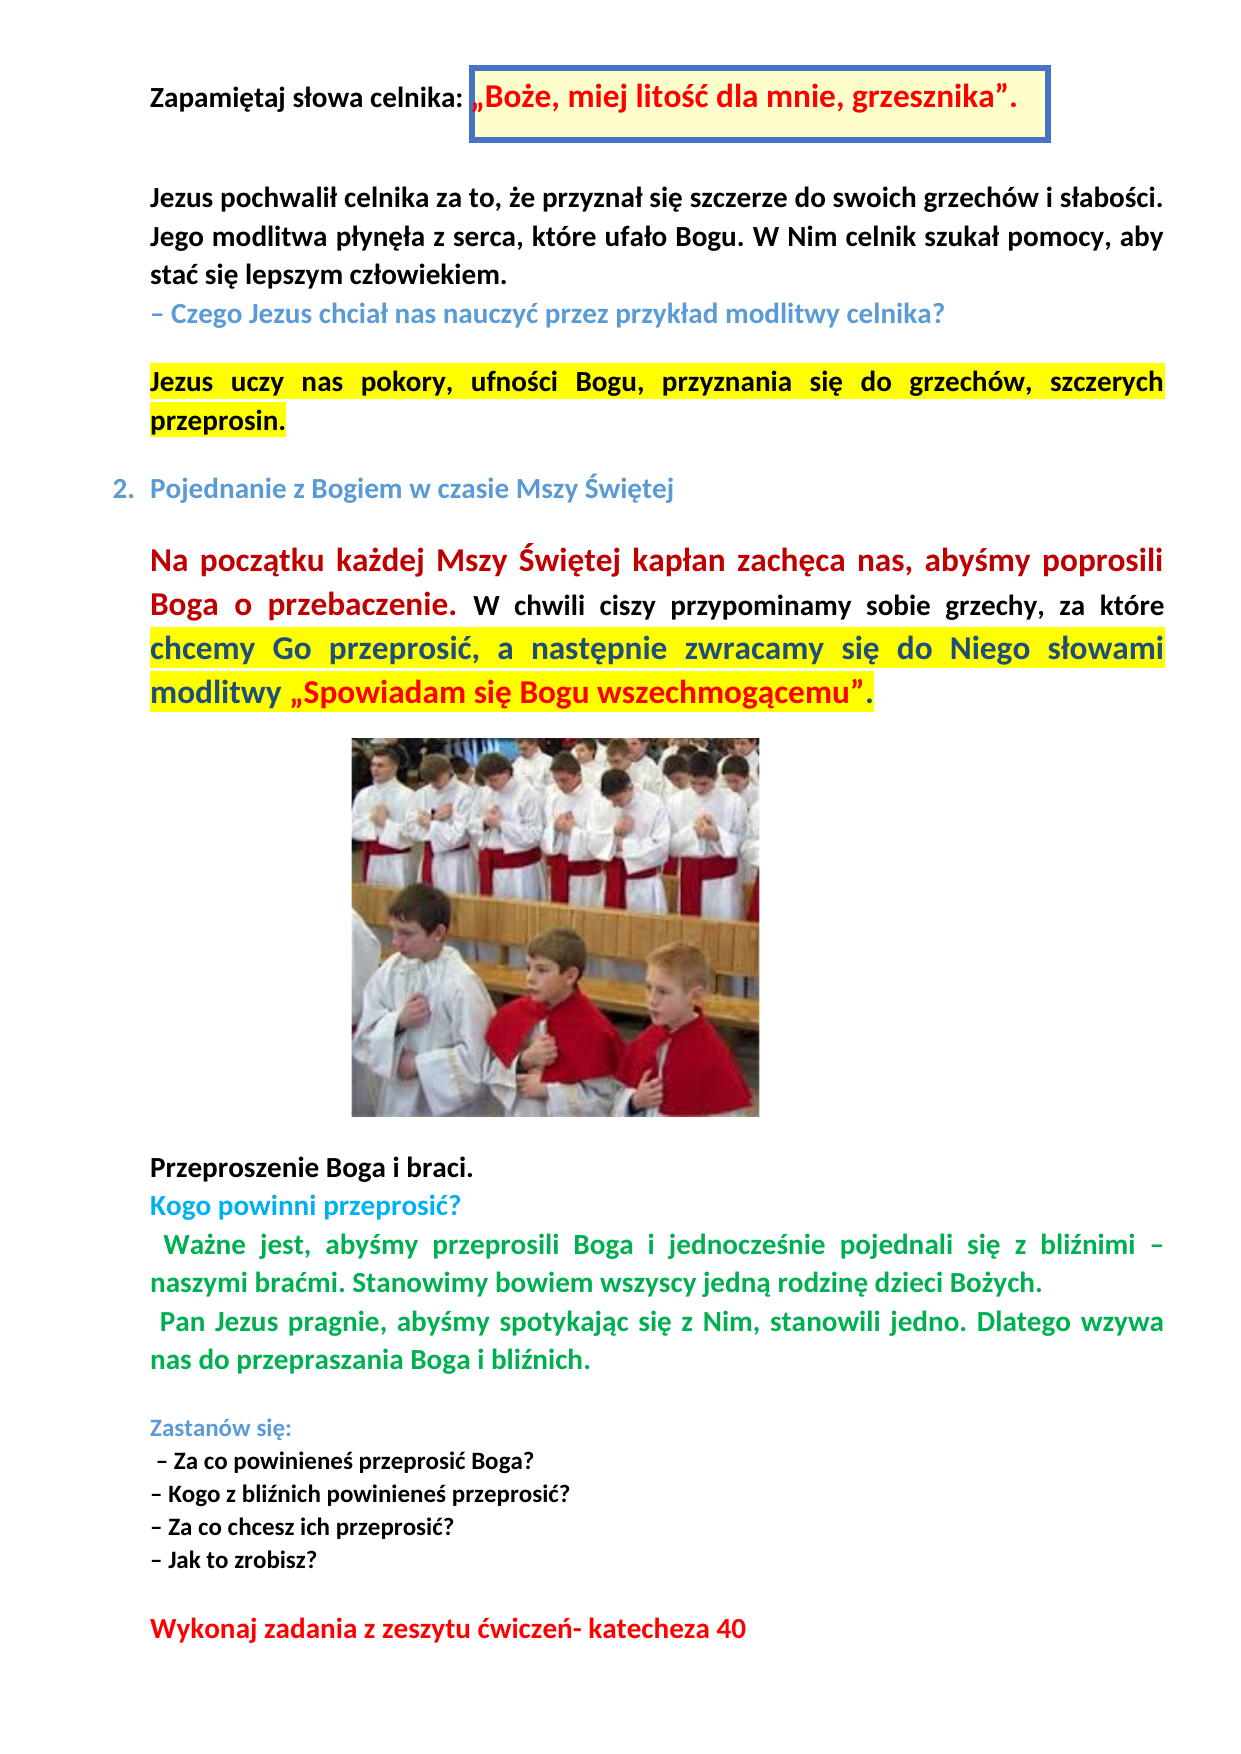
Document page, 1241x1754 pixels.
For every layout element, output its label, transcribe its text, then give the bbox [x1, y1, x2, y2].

list Zapamiętaj słowa celnika: „Boże, miej litość dla mnie, grzesznika”. [150, 75, 1165, 116]
list Zastanów się: [150, 1412, 1165, 1443]
list Przeproszenie Boga i braci. [150, 1149, 1165, 1184]
list Ważne jest, abyśmy przeprosili Boga i jednocześnie pojednali się z bliźnimi – naszymi braćmi. Stanowimy bowiem wszyscy jedną rodzinę dzieci Bożych. [150, 1226, 1165, 1300]
list Na początku każdej Mszy Świętej kapłan zachęca nas, abyśmy poprosili Boga o przebaczenie. W chwili ciszy przypominamy sobie grzechy, za które chcemy Go przeprosić, a następnie zwracamy się do Niego słowami modlitwy „Spowiadam się Bogu wszechmogącemu”. [150, 668, 1165, 712]
list – Za co chcesz ich przeprosić? [150, 1511, 1165, 1542]
list Kogo powinni przeprosić? [150, 1187, 1165, 1223]
list Pan Jezus pragnie, abyśmy spotykając się z Nim, stanowili jedno. Dlatego wzywa nas do przepraszania Boga i bliźnich. [150, 1303, 1165, 1377]
list – Za co powinieneś przeprosić Boga? [150, 1445, 1165, 1476]
picture [351, 738, 760, 1117]
list Pojednanie z Bogiem w czasie Mszy Świętej [112, 470, 1165, 506]
list – Czego Jezus chciał nas nauczyć przez przykład modlitwy celnika? [150, 295, 1165, 330]
list Na początku każdej Mszy Świętej kapłan zachęca nas, abyśmy poprosili Boga o przebaczenie. W chwili ciszy przypominamy sobie grzechy, za które chcemy Go przeprosić, a następnie zwracamy się do Niego słowami modlitwy „Spowiadam się Bogu wszechmogącemu”. [150, 539, 1165, 627]
list – Kogo z bliźnich powinieneś przeprosić? [150, 1478, 1165, 1509]
list Jezus pochwalił celnika za to, że przyznał się szczerze do swoich grzechów i słabości. Jego modlitwa płynęła z serca, które ufało Bogu. W Nim celnik szukał pomocy, aby stać się lepszym człowiekiem. [150, 179, 1165, 292]
list Wykonaj zadania z zeszytu ćwiczeń- katecheza 40 [150, 1610, 1165, 1646]
list – Jak to zrobisz? [150, 1544, 1165, 1575]
list Jezus uczy nas pokory, ufności Bogu, przyznania się do grzechów, szczerych przeprosin. [150, 399, 1165, 437]
